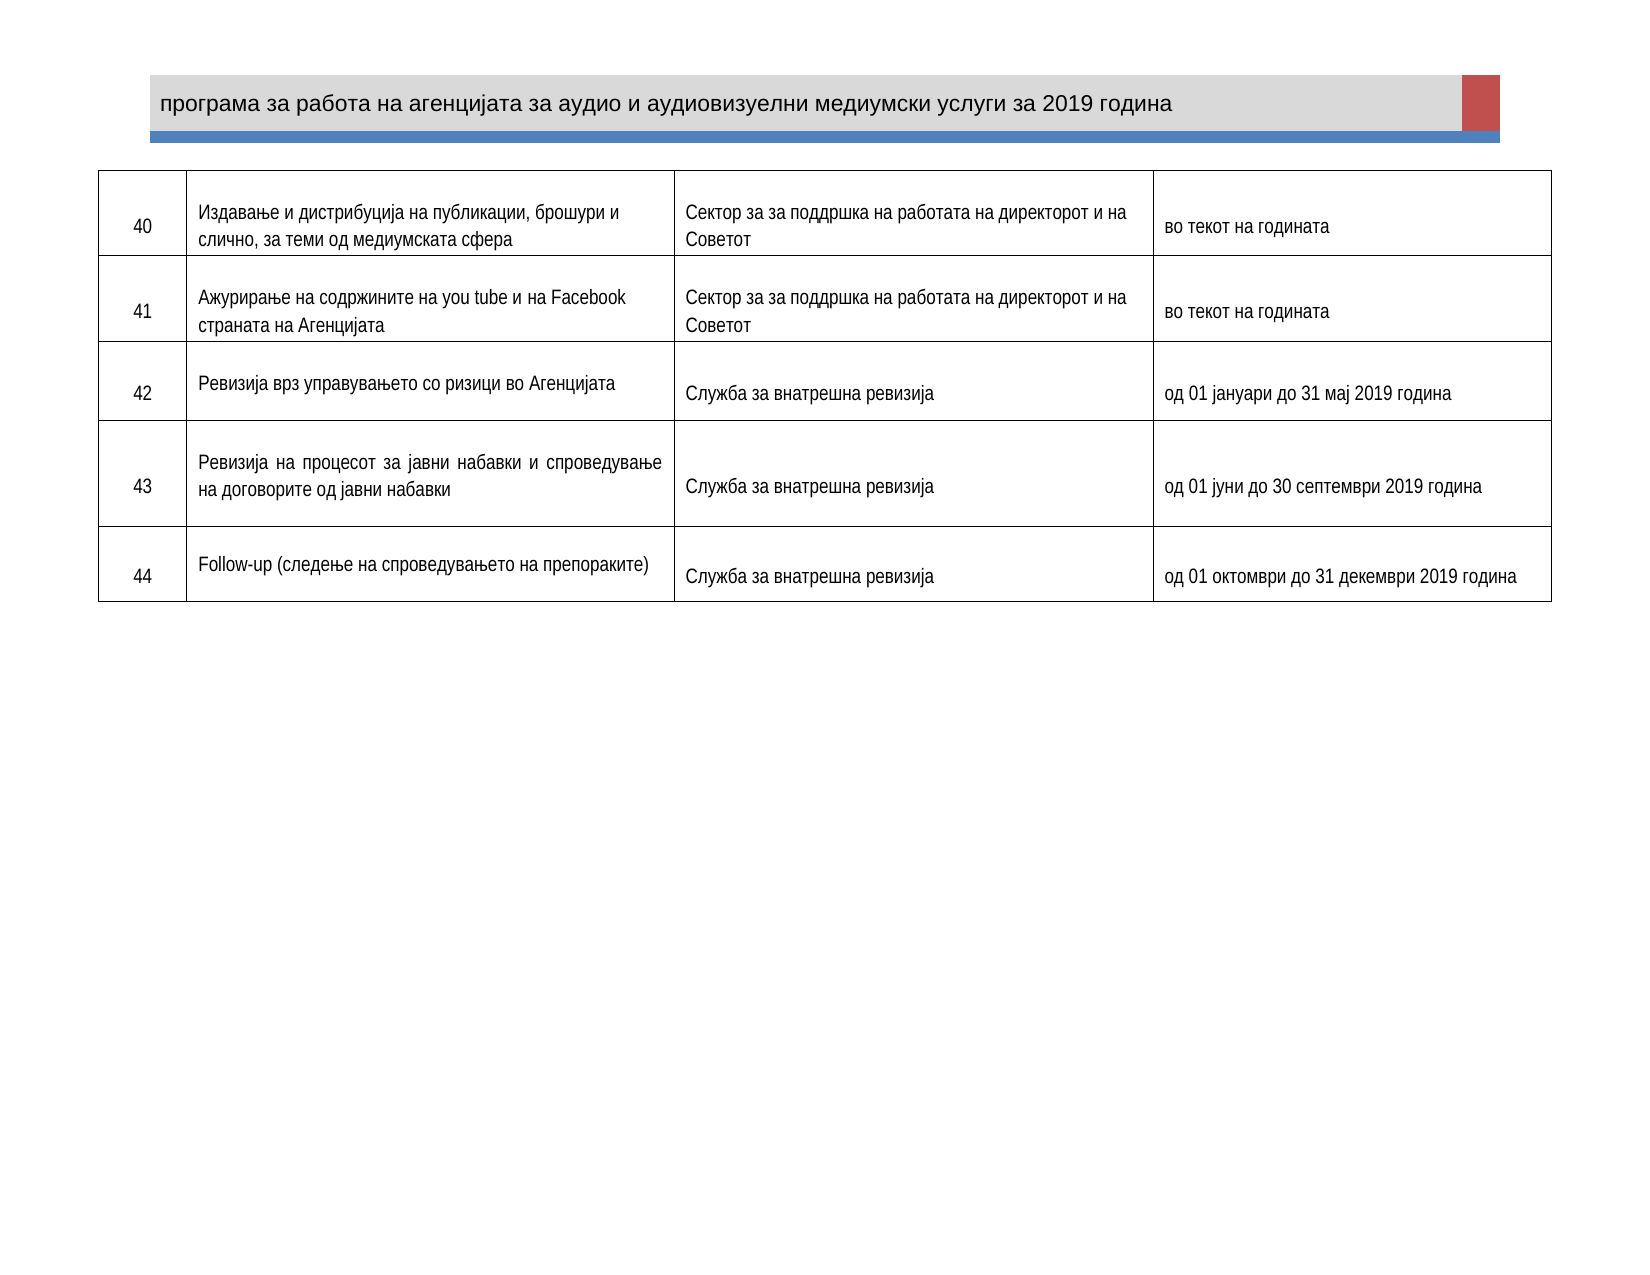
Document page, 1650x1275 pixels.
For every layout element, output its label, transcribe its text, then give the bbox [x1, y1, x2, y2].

table_cell Издавање и дистрибуција на публикации, брошури и слично, за теми од медиумската сфера [187, 171, 674, 255]
table_cell од 01 јуни до 30 септември 2019 година [1154, 421, 1551, 526]
table_cell Ревизија на процесот за јавни набавки и спроведување на договорите од јавни набавки [187, 421, 674, 526]
table_cell Сектор за за поддршка на работата на директорот и на Советот [675, 171, 1153, 255]
table_cell 41 [99, 256, 186, 341]
table_cell Сектор за за поддршка на работата на директорот и на Советот [675, 256, 1153, 341]
table_cell 43 [99, 421, 186, 526]
table_cell 40 [99, 171, 186, 255]
table_cell Служба за внатрешна ревизија [675, 342, 1153, 419]
table_cell 44 [99, 527, 186, 601]
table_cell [1154, 171, 1551, 255]
table_cell во текот на годината [1154, 256, 1551, 341]
table_cell 42 [99, 342, 186, 419]
table_cell Служба за внатрешна ревизија [675, 527, 1153, 601]
table_cell Follow-up (следење на спроведувањето на препораките) [187, 527, 674, 601]
table_cell Служба за внатрешна ревизија [675, 421, 1153, 526]
table_cell Ревизија врз управувањето со ризици во Агенцијата [187, 342, 674, 419]
table_cell Ажурирање на содржините на you tube и на Facebook страната на Агенцијата [187, 256, 674, 341]
table_cell од 01 јануари до 31 мај 2019 година [1154, 342, 1551, 419]
table_cell од 01 октомври до 31 декември 2019 година [1154, 527, 1551, 601]
